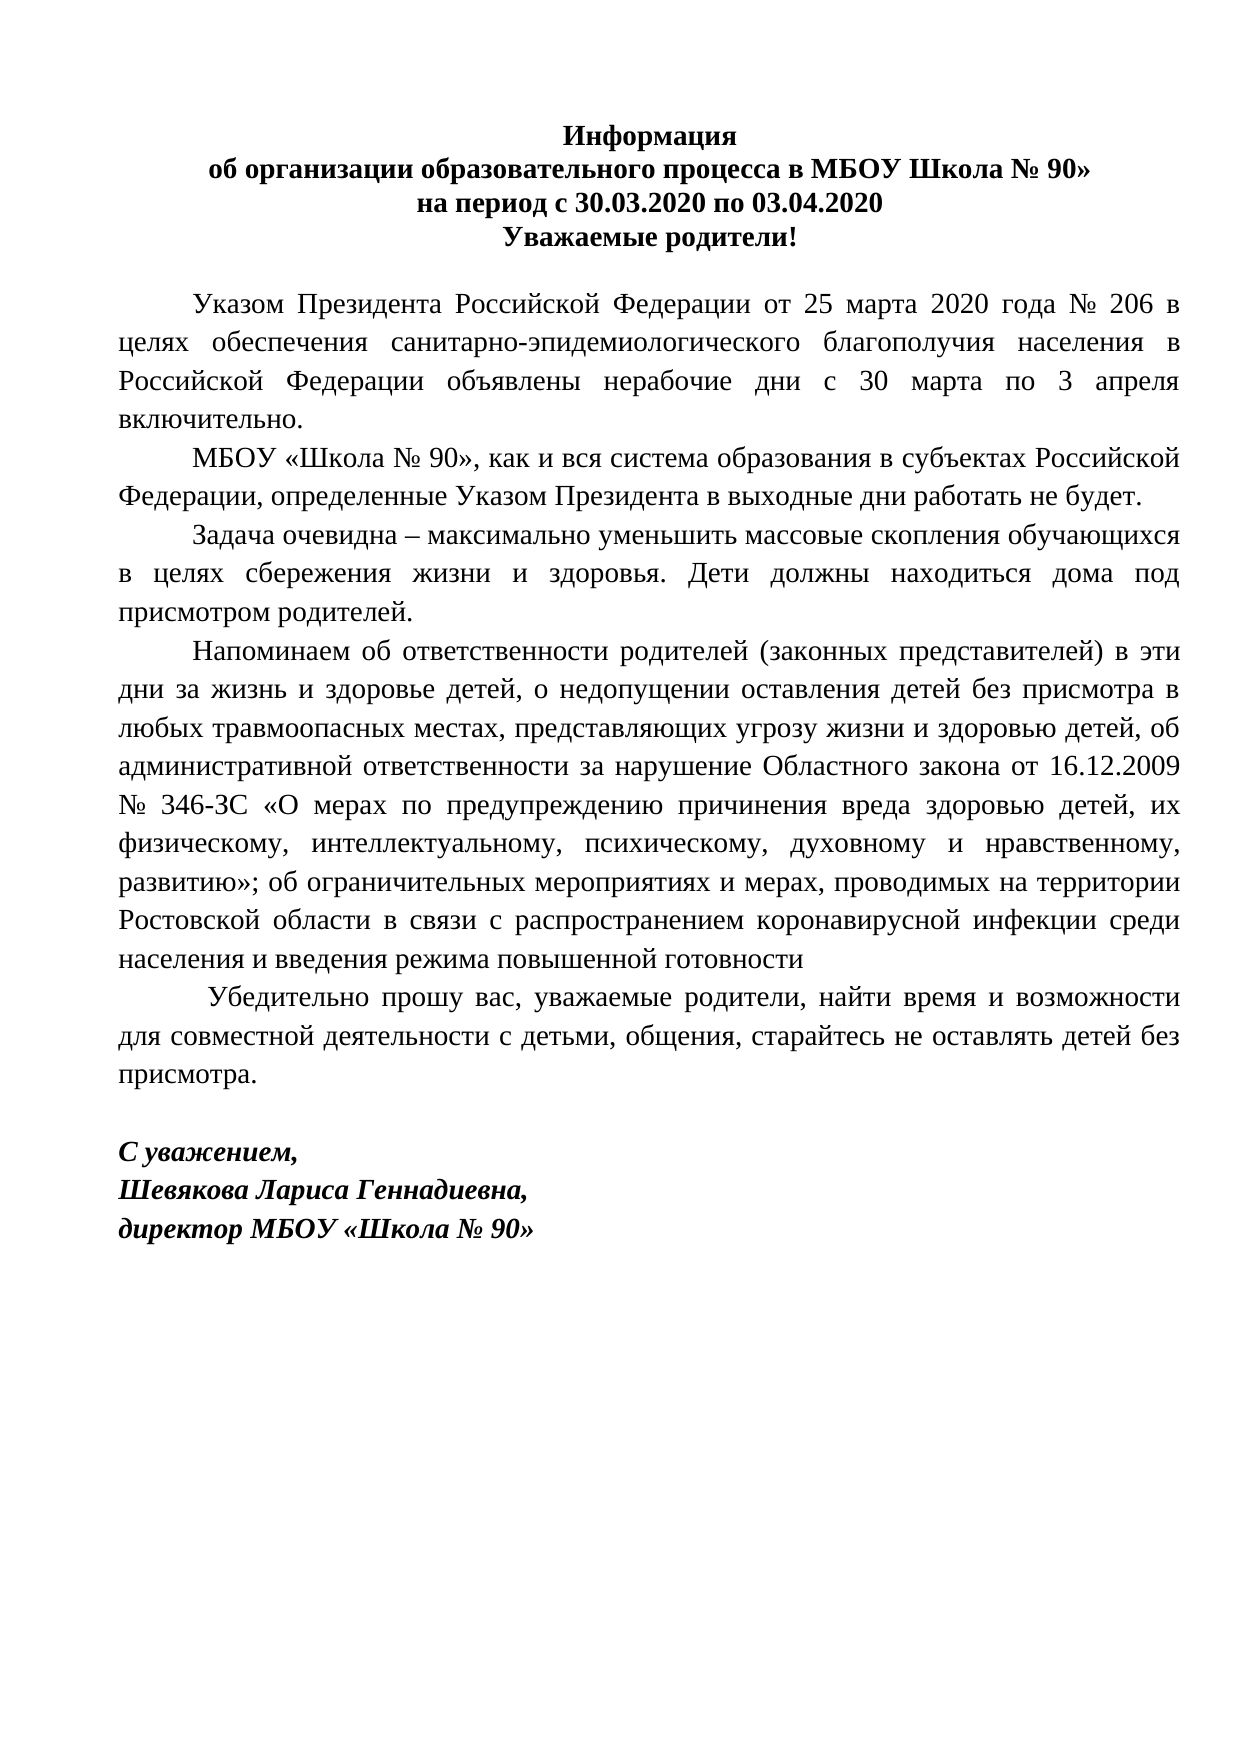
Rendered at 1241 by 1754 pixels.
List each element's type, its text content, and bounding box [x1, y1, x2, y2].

text Шевякова Лариса Геннадиевна, [118, 1172, 1181, 1206]
text на период с 30.03.2020 по 03.04.2020 [118, 185, 1181, 219]
text Напоминаем об ответственности родителей (законных представителей) в эти дни за жизнь и здоровье детей, о недопущении оставления детей без присмотра в любых травмоопасных местах, представляющих угрозу жизни и здоровью детей, об административной ответственности за нарушение Областного закона от 16.12.2009 № 346-ЗС «О мерах по предупреждению причинения вреда здоровью детей, их физическому, интеллектуальному, психическому, духовному и нравственному, развитию»; об ограничительных мероприятиях и мерах, проводимых на территории Ростовской области в связи с распространением коронавирусной инфекции среди населения и введения режима повышенной готовности [118, 633, 1181, 974]
text Указом Президента Российской Федерации от 25 марта 2020 года № 206 в целях обеспечения санитарно-эпидемиологического благополучия населения в Российской Федерации объявлены нерабочие дни с 30 марта по 3 апреля включительно. [118, 286, 1181, 435]
text директор МБОУ «Школа № 90» [118, 1211, 1181, 1244]
text Уважаемые родители! [118, 219, 1181, 252]
text об организации образовательного процесса в МБОУ Школа № 90» [118, 152, 1181, 185]
text Задача очевидна – максимально уменьшить массовые скопления обучающихся в целях сбережения жизни и здоровья. Дети должны находиться дома под присмотром родителей. [118, 517, 1181, 628]
text МБОУ «Школа № 90», как и вся система образования в субъектах Российской Федерации, определенные Указом Президента в выходные дни работать не будет. [118, 440, 1181, 512]
text С уважением, [118, 1134, 1181, 1167]
text Информация [118, 118, 1181, 152]
text Убедительно прошу вас, уважаемые родители, найти время и возможности для совместной деятельности с детьми, общения, старайтесь не оставлять детей без присмотра. [118, 979, 1181, 1090]
